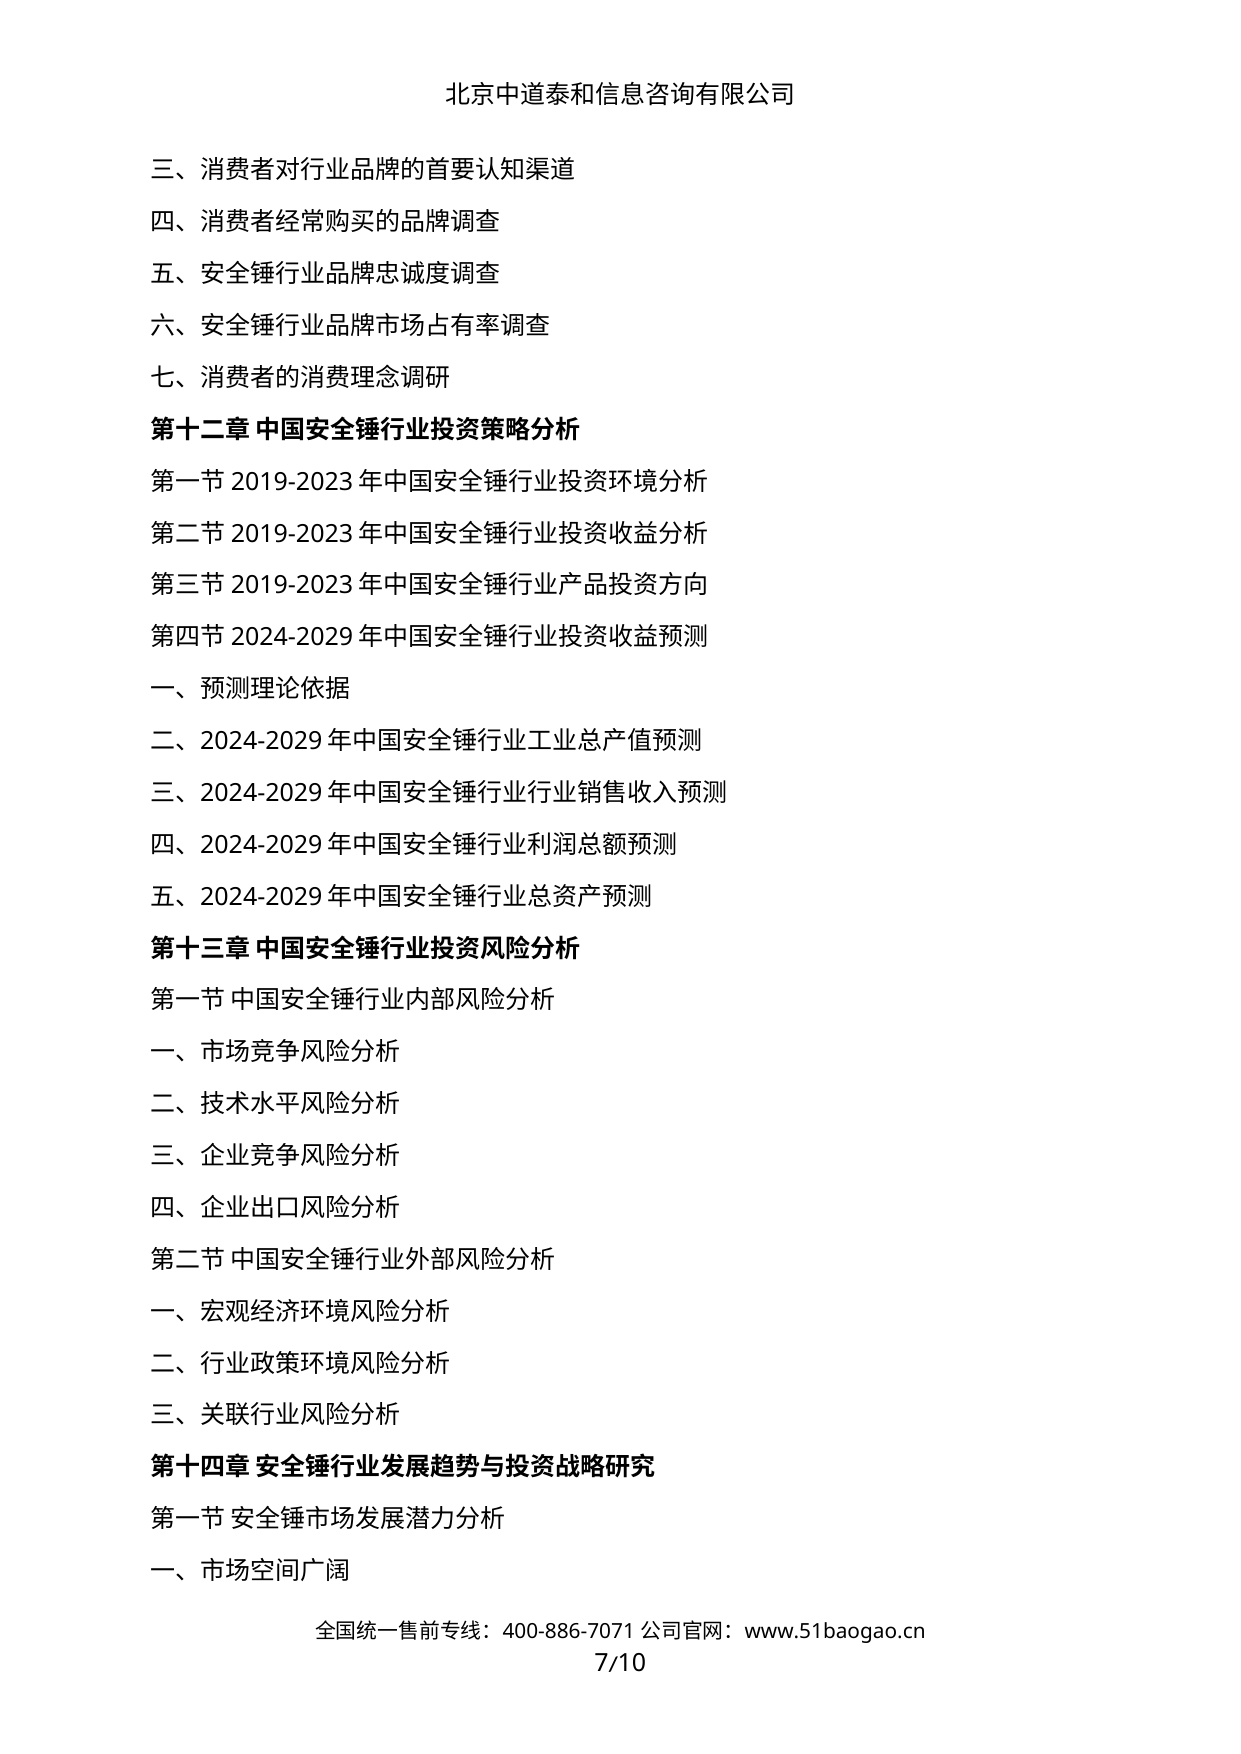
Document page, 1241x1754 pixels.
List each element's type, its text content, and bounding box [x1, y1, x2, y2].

text 三、2024-2029年中国安全锤行业行业销售收入预测 [150, 772, 1090, 809]
text 第四节 2024-2029年中国安全锤行业投资收益预测 [150, 617, 1090, 653]
text 第一节 2019-2023年中国安全锤行业投资环境分析 [150, 461, 1090, 497]
text 三、企业竞争风险分析 [150, 1136, 1090, 1172]
text 第三节 2019-2023年中国安全锤行业产品投资方向 [150, 565, 1090, 601]
text 五、2024-2029年中国安全锤行业总资产预测 [150, 876, 1090, 912]
text 第一节 安全锤市场发展潜力分析 [150, 1499, 1090, 1535]
text 四、企业出口风险分析 [150, 1187, 1090, 1224]
text 六、安全锤行业品牌市场占有率调查 [150, 306, 1090, 342]
text 第二节 2019-2023年中国安全锤行业投资收益分析 [150, 513, 1090, 549]
text 二、技术水平风险分析 [150, 1084, 1090, 1120]
text 二、2024-2029年中国安全锤行业工业总产值预测 [150, 721, 1090, 757]
text 第十二章 中国安全锤行业投资策略分析 [150, 409, 1090, 446]
text 一、市场竞争风险分析 [150, 1032, 1090, 1068]
text 四、消费者经常购买的品牌调查 [150, 202, 1090, 238]
text 第十四章 安全锤行业发展趋势与投资战略研究 [150, 1447, 1090, 1483]
text 七、消费者的消费理念调研 [150, 357, 1090, 394]
text 一、宏观经济环境风险分析 [150, 1291, 1090, 1327]
text 二、行业政策环境风险分析 [150, 1343, 1090, 1379]
text 三、关联行业风险分析 [150, 1395, 1090, 1431]
text 五、安全锤行业品牌忠诚度调查 [150, 254, 1090, 290]
text 一、预测理论依据 [150, 669, 1090, 705]
text 第二节 中国安全锤行业外部风险分析 [150, 1239, 1090, 1276]
text 三、消费者对行业品牌的首要认知渠道 [150, 150, 1090, 186]
text 第十三章 中国安全锤行业投资风险分析 [150, 928, 1090, 964]
text 一、市场空间广阔 [150, 1551, 1090, 1587]
text 四、2024-2029年中国安全锤行业利润总额预测 [150, 824, 1090, 861]
text 第一节 中国安全锤行业内部风险分析 [150, 980, 1090, 1016]
